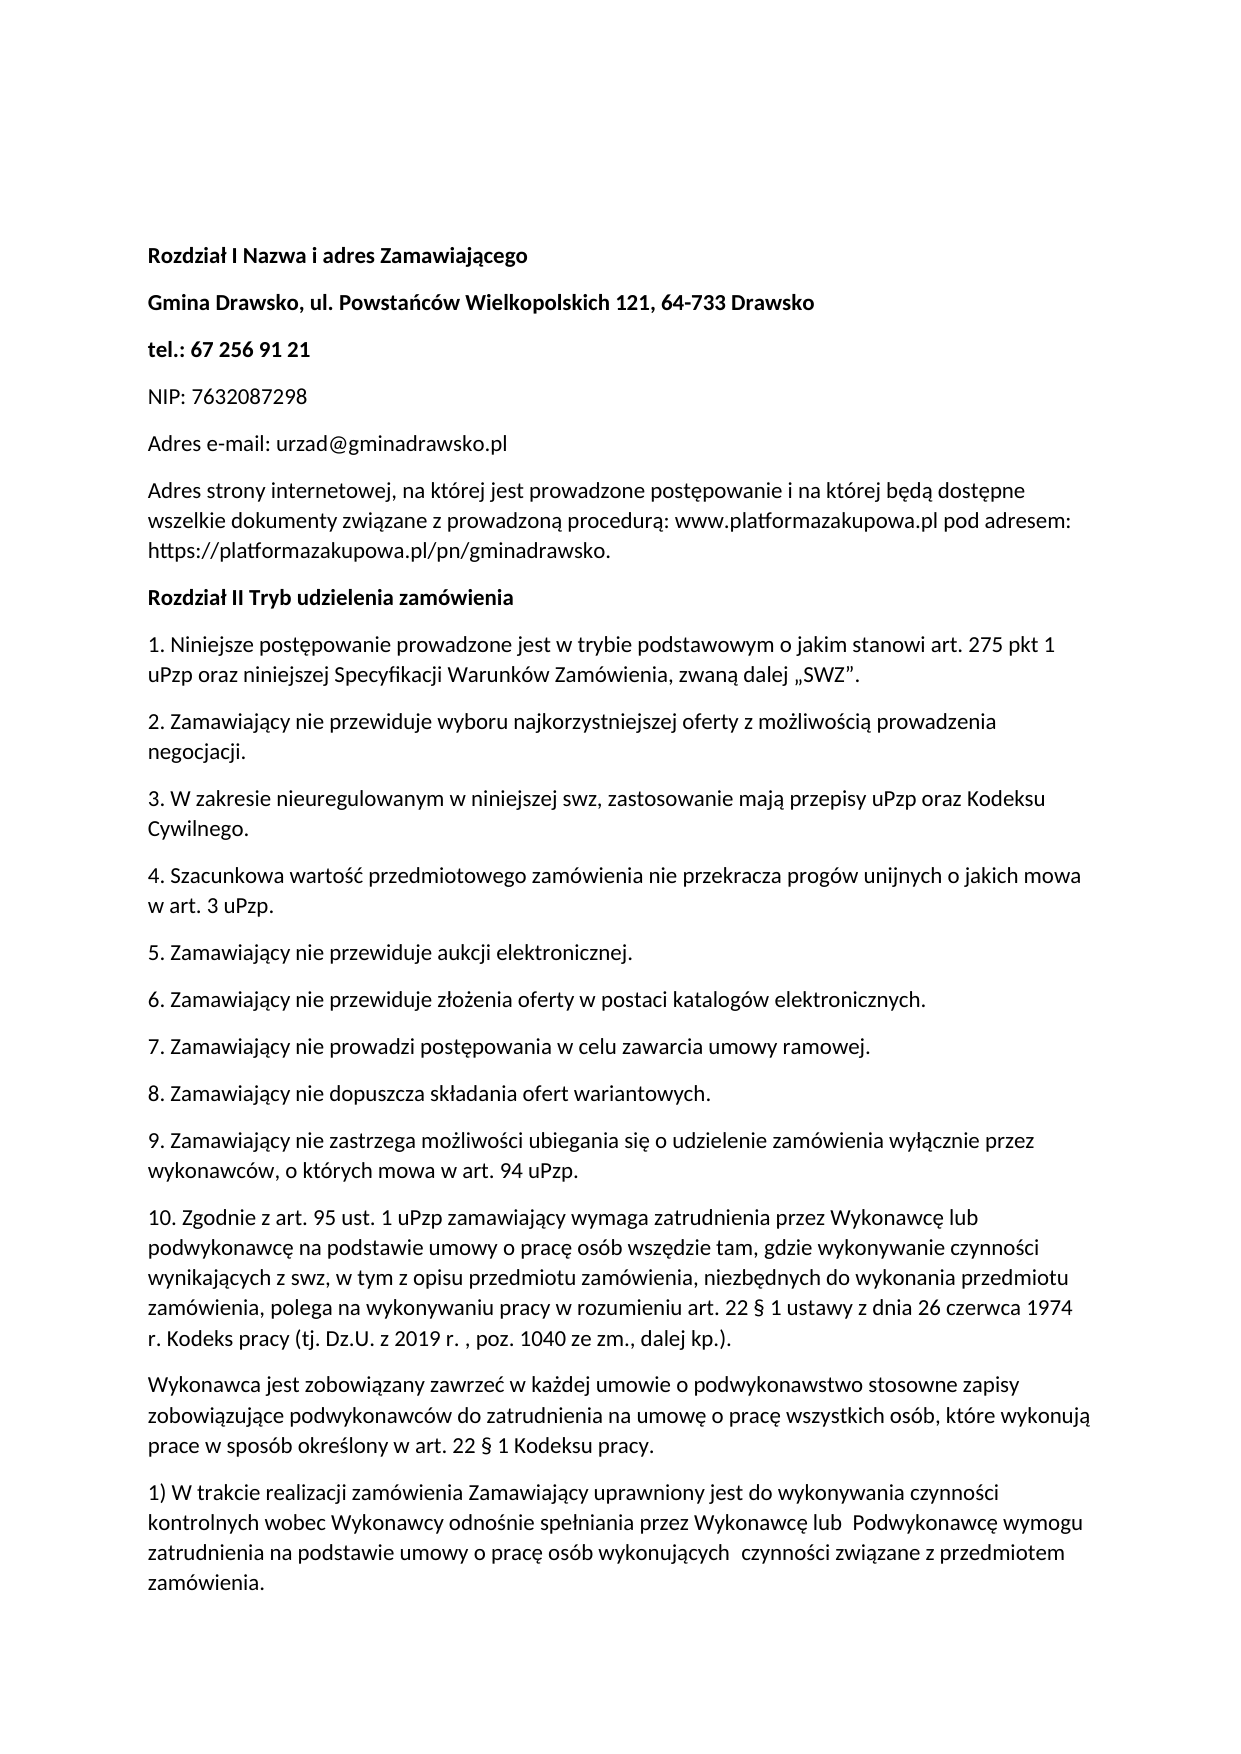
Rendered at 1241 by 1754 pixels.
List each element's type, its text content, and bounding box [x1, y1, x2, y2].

text Rozdział I Nazwa i adres Zamawiającego [148, 241, 1093, 269]
text 1) W trakcie realizacji zamówienia Zamawiający uprawniony jest do wykonywania czynności kontrolnych wobec Wykonawcy odnośnie spełniania przez Wykonawcę lub Podwykonawcę wymogu zatrudnienia na podstawie umowy o pracę osób wykonujących czynności związane z przedmiotem zamówienia. [148, 1478, 1093, 1596]
text 8. Zamawiający nie dopuszcza składania ofert wariantowych. [148, 1079, 1093, 1107]
text 9. Zamawiający nie zastrzega możliwości ubiegania się o udzielenie zamówienia wyłącznie przez wykonawców, o których mowa w art. 94 uPzp. [148, 1126, 1093, 1184]
text 6. Zamawiający nie przewiduje złożenia oferty w postaci katalogów elektronicznych. [148, 985, 1093, 1013]
text Gmina Drawsko, ul. Powstańców Wielkopolskich 121, 64-733 Drawsko [148, 288, 1093, 316]
text Adres e-mail: urzad@gminadrawsko.pl [148, 429, 1093, 457]
text 2. Zamawiający nie przewiduje wyboru najkorzystniejszej oferty z możliwością prowadzenia negocjacji. [148, 707, 1093, 765]
text NIP: 7632087298 [148, 382, 1093, 410]
text tel.: 67 256 91 21 [148, 335, 1093, 363]
text Adres strony internetowej, na której jest prowadzone postępowanie i na której będą dostępne wszelkie dokumenty związane z prowadzoną procedurą: www.platformazakupowa.pl pod adresem: https://platformazakupowa.pl/pn/gminadrawsko. [148, 476, 1093, 564]
text Wykonawca jest zobowiązany zawrzeć w każdej umowie o podwykonawstwo stosowne zapisy zobowiązujące podwykonawców do zatrudnienia na umowę o pracę wszystkich osób, które wykonują prace w sposób określony w art. 22 § 1 Kodeksu pracy. [148, 1371, 1093, 1459]
text 1. Niniejsze postępowanie prowadzone jest w trybie podstawowym o jakim stanowi art. 275 pkt 1 uPzp oraz niniejszej Specyfikacji Warunków Zamówienia, zwaną dalej „SWZ”. [148, 630, 1093, 688]
text 3. W zakresie nieuregulowanym w niniejszej swz, zastosowanie mają przepisy uPzp oraz Kodeksu Cywilnego. [148, 784, 1093, 842]
text 5. Zamawiający nie przewiduje aukcji elektronicznej. [148, 938, 1093, 966]
text 7. Zamawiający nie prowadzi postępowania w celu zawarcia umowy ramowej. [148, 1032, 1093, 1060]
text 4. Szacunkowa wartość przedmiotowego zamówienia nie przekracza progów unijnych o jakich mowa w art. 3 uPzp. [148, 861, 1093, 919]
text Rozdział II Tryb udzielenia zamówienia [148, 583, 1093, 611]
text 10. Zgodnie z art. 95 ust. 1 uPzp zamawiający wymaga zatrudnienia przez Wykonawcę lub podwykonawcę na podstawie umowy o pracę osób wszędzie tam, gdzie wykonywanie czynności wynikających z swz, w tym z opisu przedmiotu zamówienia, niezbędnych do wykonania przedmiotu zamówienia, polega na wykonywaniu pracy w rozumieniu art. 22 § 1 ustawy z dnia 26 czerwca 1974 r. Kodeks pracy (tj. Dz.U. z 2019 r. , poz. 1040 ze zm., dalej kp.). [148, 1203, 1093, 1352]
